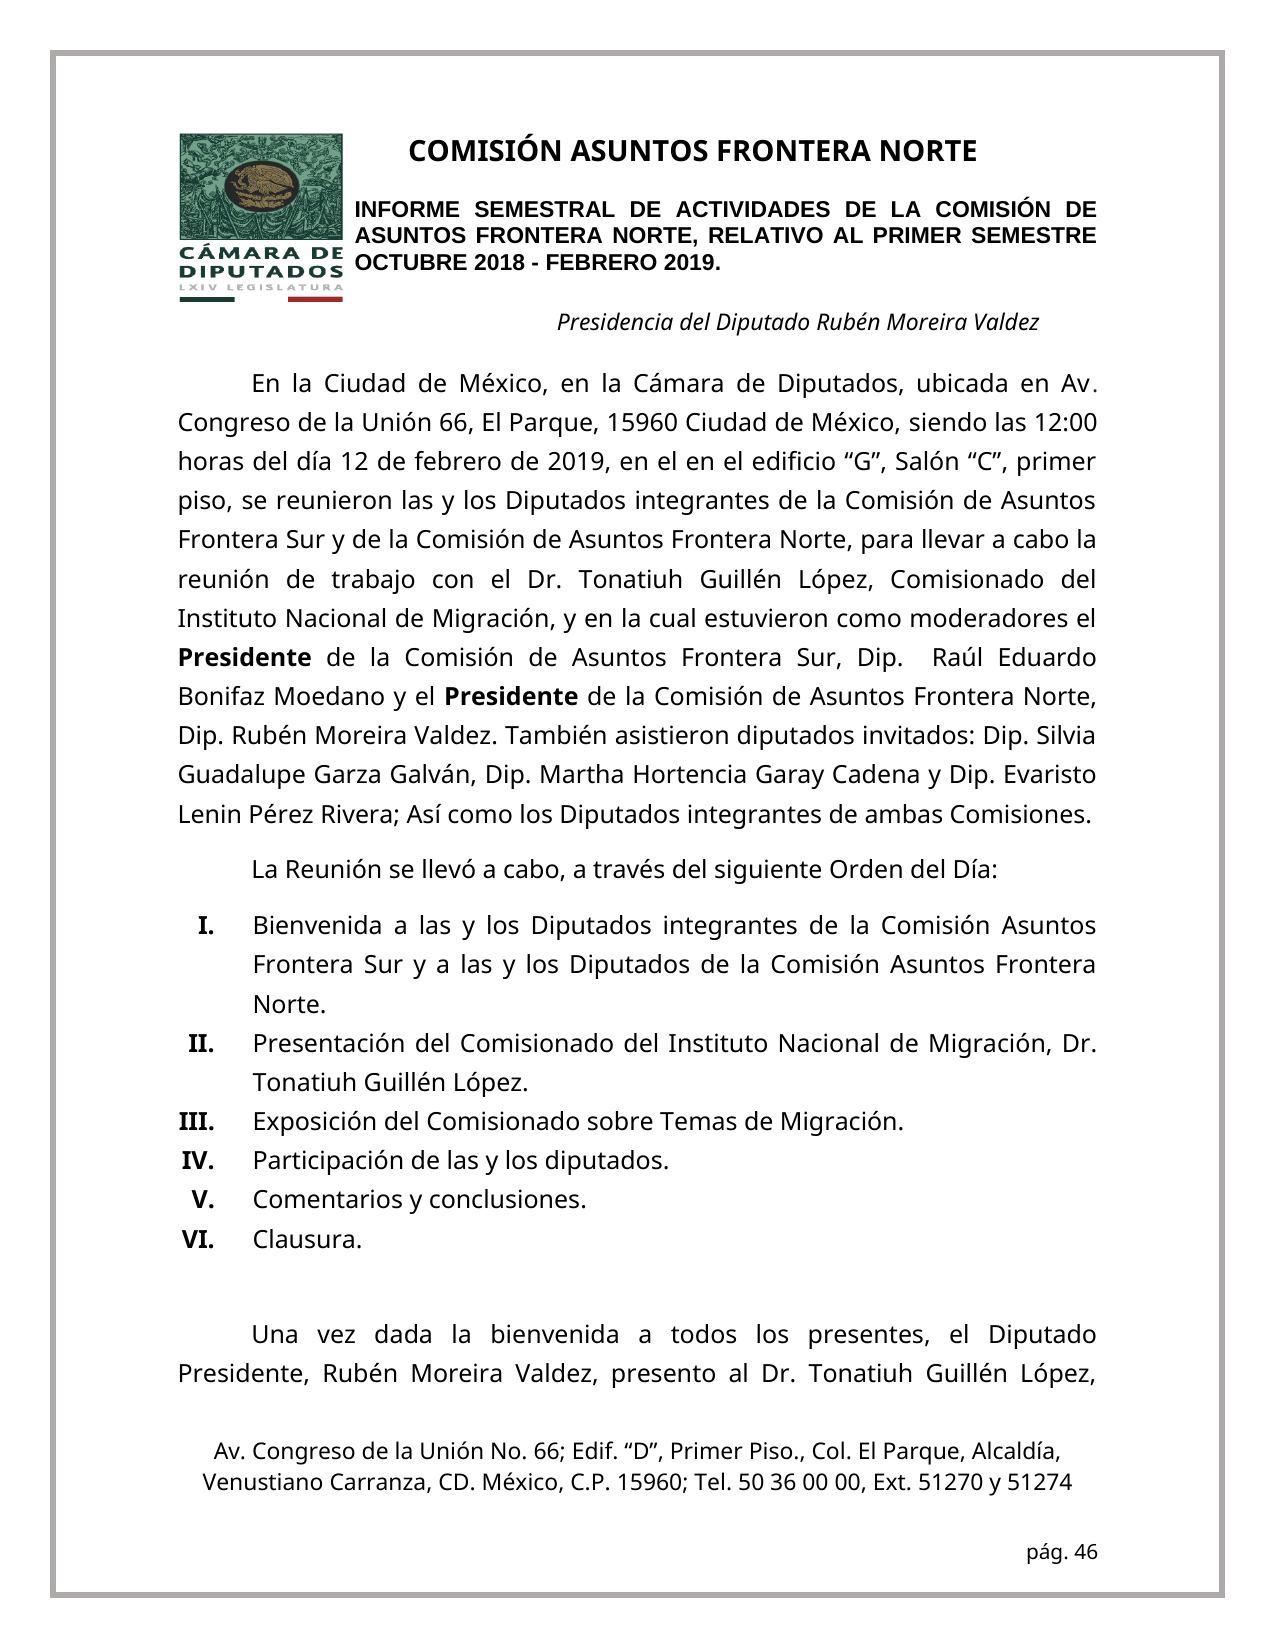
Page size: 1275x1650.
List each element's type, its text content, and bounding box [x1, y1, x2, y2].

list Presentación del Comisionado del Instituto Nacional de Migración, Dr. Tonatiuh Guillén López. [215, 1025, 1098, 1099]
list Bienvenida a las y los Diputados integrantes de la Comisión Asuntos Frontera Sur y a las y los Diputados de la Comisión Asuntos Frontera Norte. [215, 908, 1098, 1020]
list Comentarios y conclusiones. [215, 1182, 1108, 1216]
text En la Ciudad de México, en la Cámara de Diputados, ubicada en Av. Congreso de la Unión 66, El Parque, 15960 Ciudad de México, siendo las 12:00 horas del día 12 de febrero de 2019, en el en el edificio “G”, Salón “C”, primer piso, se reunieron las y los Diputados integrantes de la Comisión de Asuntos Frontera Sur y de la Comisión de Asuntos Frontera Norte, para llevar a cabo la reunión de trabajo con el Dr. Tonatiuh Guillén López, Comisionado del Instituto Nacional de Migración, y en la cual estuvieron como moderadores el Presidente de la Comisión de Asuntos Frontera Sur, Dip. Raúl Eduardo Bonifaz Moedano y el Presidente de la Comisión de Asuntos Frontera Norte, Dip. Rubén Moreira Valdez. También asistieron diputados invitados: Dip. Silvia Guadalupe Garza Galván, Dip. Martha Hortencia Garay Cadena y Dip. Evaristo Lenin Pérez Rivera; Así como los Diputados integrantes de ambas Comisiones. [177, 365, 1098, 830]
list Participación de las y los diputados. [215, 1143, 1108, 1177]
list Exposición del Comisionado sobre Temas de Migración. [215, 1104, 1098, 1138]
list Clausura. [215, 1221, 1108, 1255]
text La Reunión se llevó a cabo, a través del siguiente Orden del Día: [177, 852, 1098, 886]
picture [177, 131, 346, 302]
